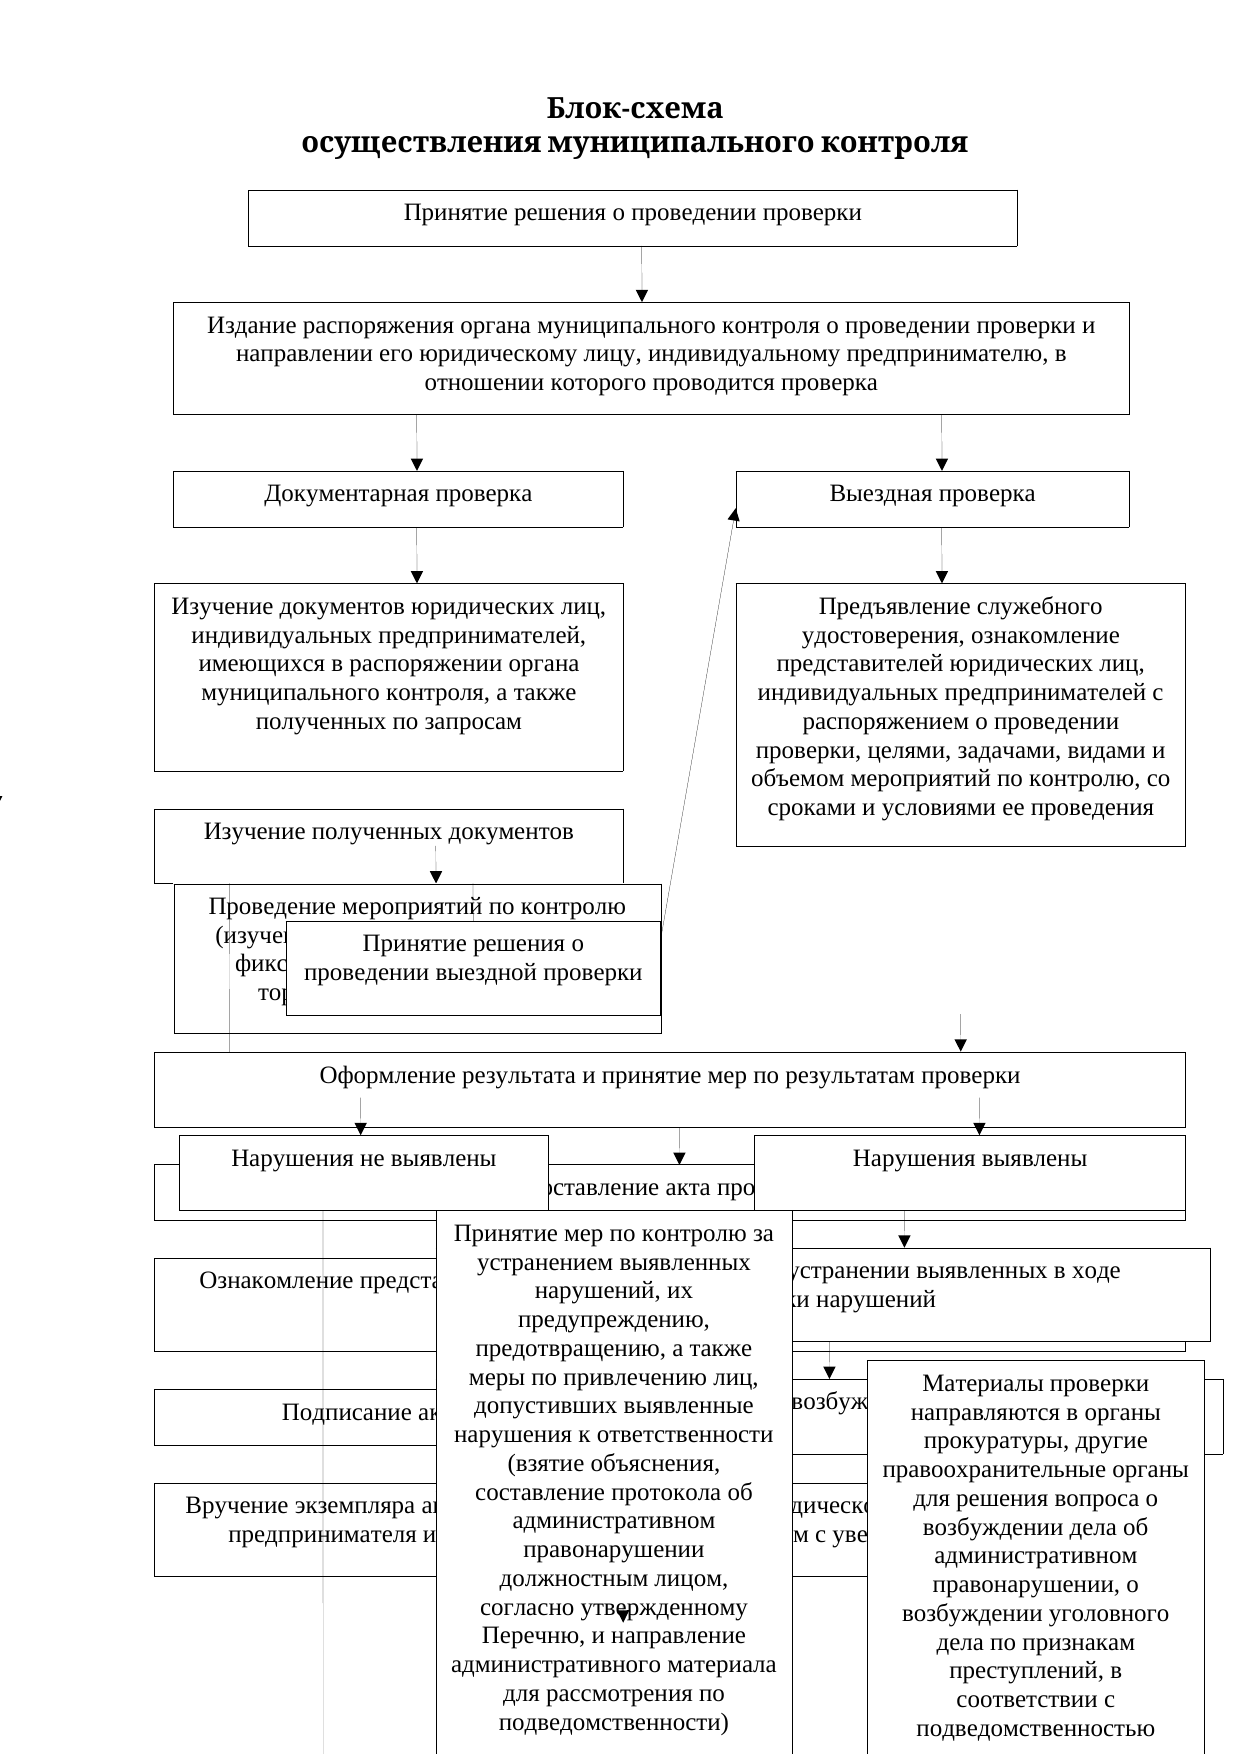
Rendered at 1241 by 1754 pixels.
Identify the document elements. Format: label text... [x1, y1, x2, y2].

subtitle осуществления муниципального контроля [118, 126, 1152, 160]
subtitle Блок-схема [118, 93, 1152, 126]
